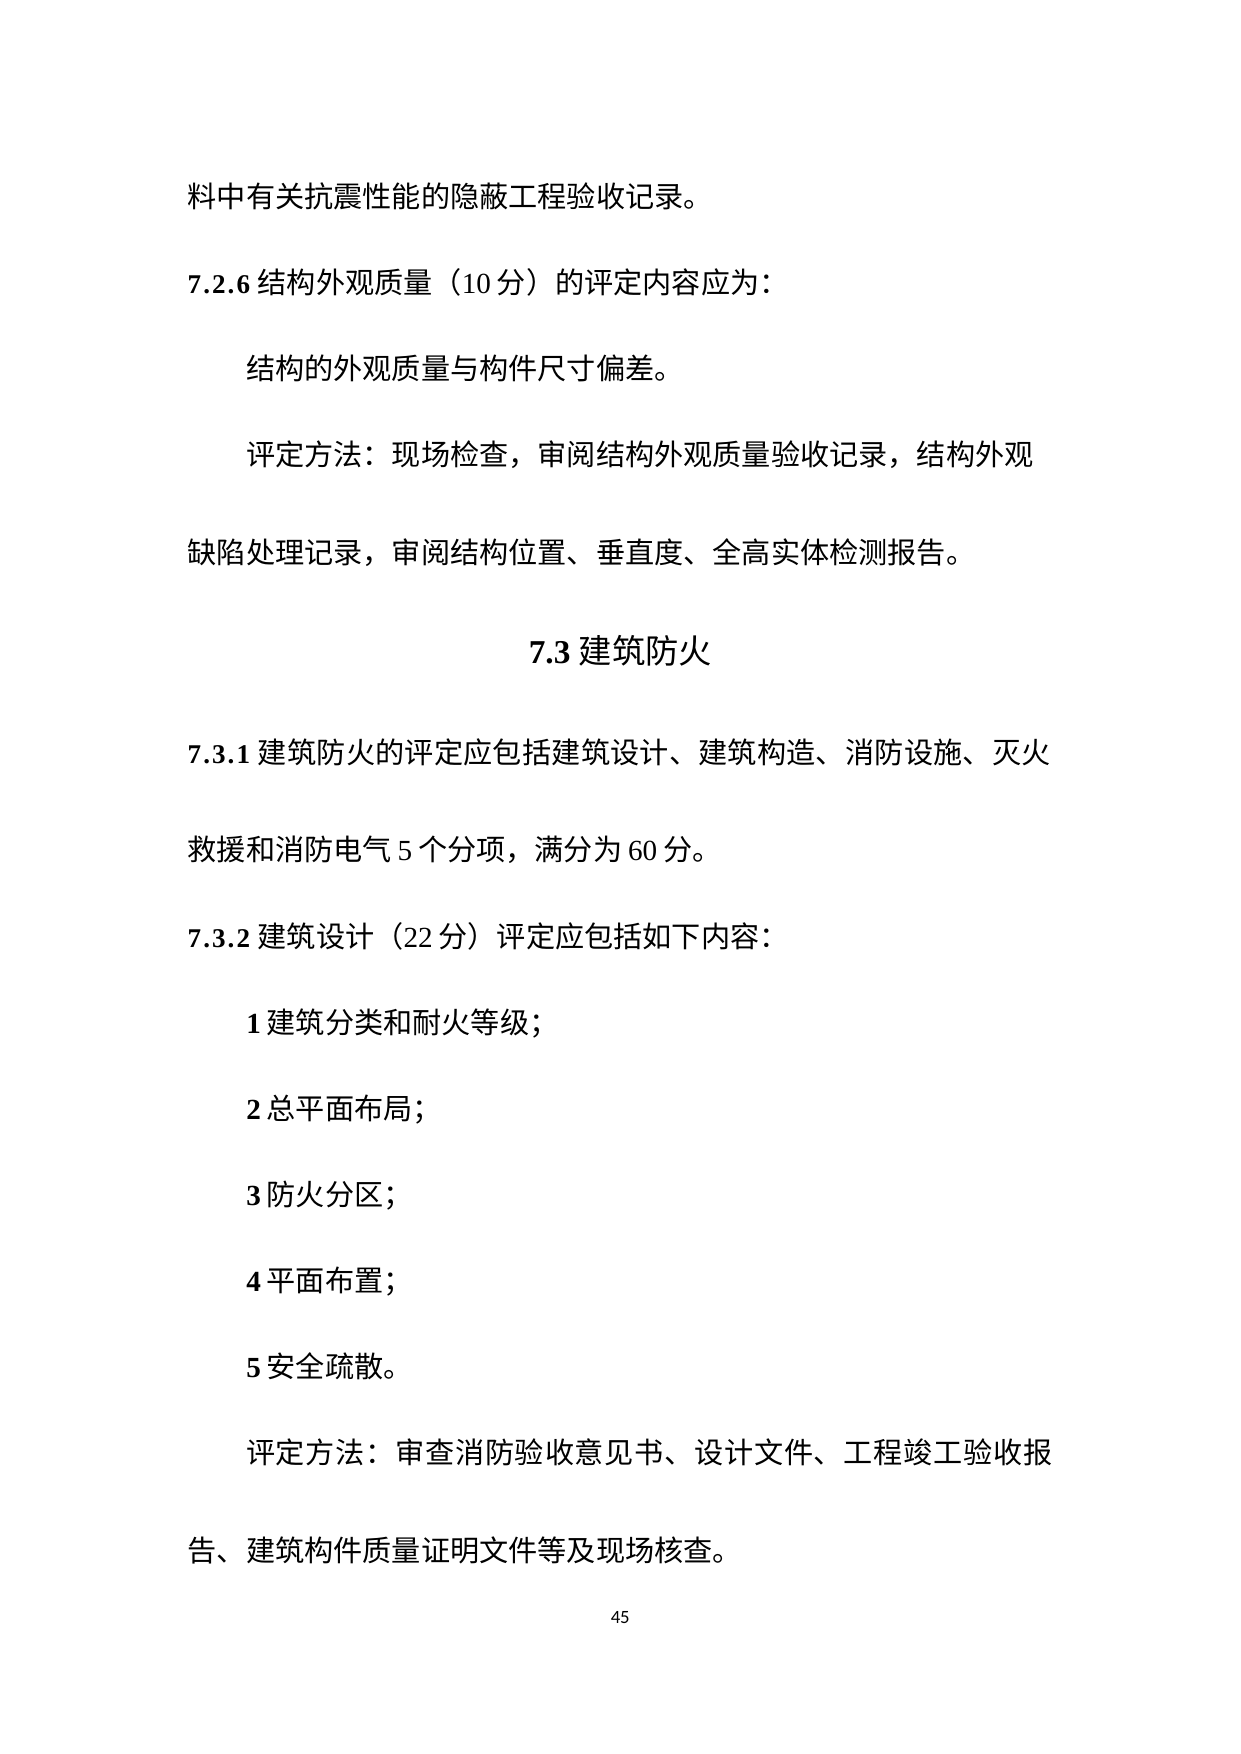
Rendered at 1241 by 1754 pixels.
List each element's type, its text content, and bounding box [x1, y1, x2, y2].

text 2总平面布局； [187, 1074, 1053, 1139]
text 5安全疏散。 [187, 1332, 1053, 1397]
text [187, 162, 1053, 227]
text 7.3.2建筑设计（22分）评定应包括如下内容： [187, 902, 1053, 967]
text 4平面布置； [187, 1246, 1053, 1311]
text 评定方法：现场检查，审阅结构外观质量验收记录，结构外观缺陷处理记录，审阅结构位置、垂直度、全高实体检测报告。 [187, 420, 1053, 583]
text 7.2.6结构外观质量（10分）的评定内容应为： [187, 248, 1053, 313]
text 3防火分区； [187, 1160, 1053, 1225]
text 7.3.1建筑防火的评定应包括建筑设计、建筑构造、消防设施、灭火救援和消防电气5个分项，满分为60分。 [187, 718, 1053, 881]
text 7.3 建筑防火 [187, 617, 1053, 682]
text 结构的外观质量与构件尺寸偏差。 [187, 334, 1053, 399]
text 评定方法：审查消防验收意见书、设计文件、工程竣工验收报告、建筑构件质量证明文件等及现场核查。 [187, 1419, 1053, 1581]
text 1建筑分类和耐火等级； [187, 988, 1053, 1053]
